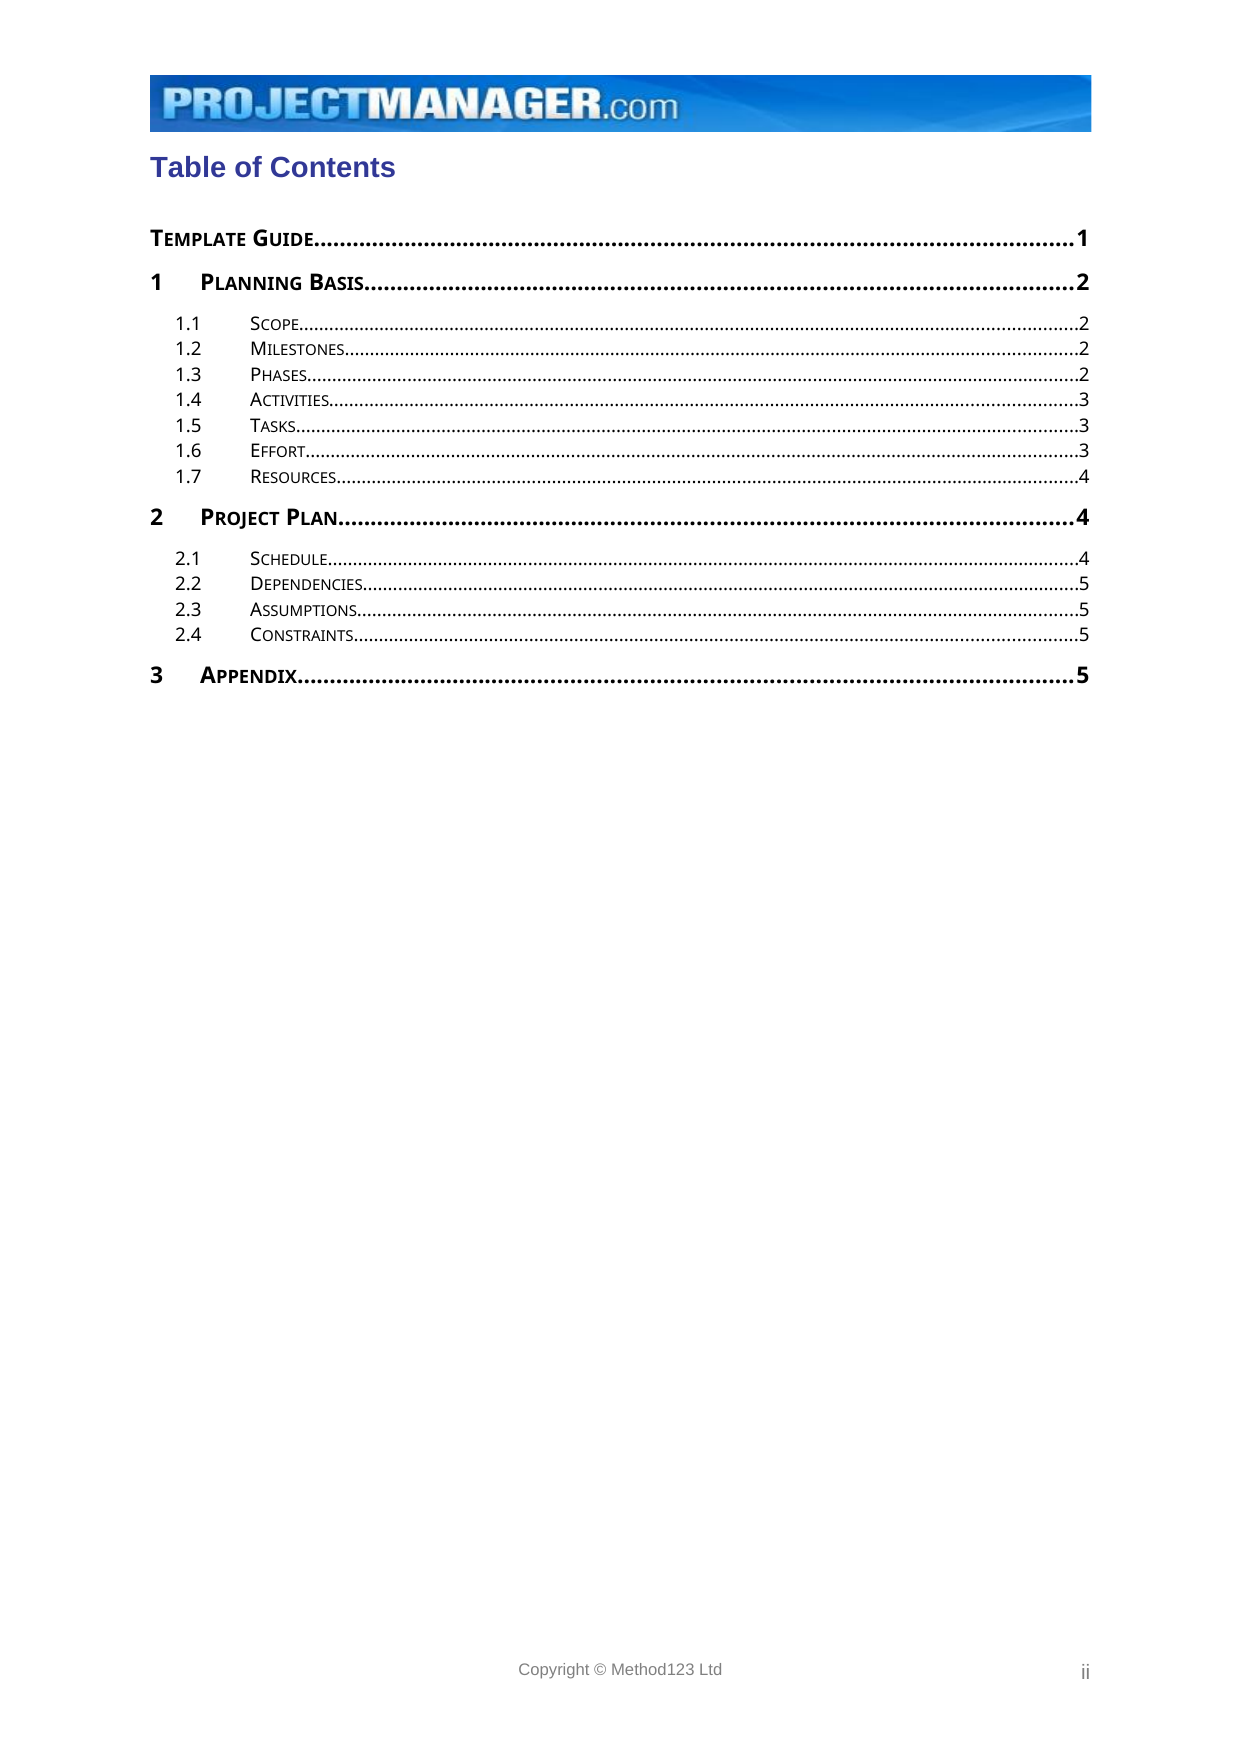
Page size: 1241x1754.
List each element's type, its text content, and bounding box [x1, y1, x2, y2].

picture [150, 75, 1092, 132]
text 2 Project Plan 4 [150, 501, 1090, 532]
text Template Guide 1 [150, 222, 1090, 254]
text 3 Appendix 5 [150, 659, 1090, 691]
text 2.4 Constraints 5 [175, 621, 1090, 647]
text 1.4 Activities 3 [175, 386, 1090, 412]
text 1.3 Phases 2 [175, 361, 1090, 386]
text Table of Contents [150, 150, 1090, 183]
text 1.7 Resources 4 [175, 463, 1090, 488]
text 1.2 Milestones 2 [175, 335, 1090, 361]
text 1.6 Effort 3 [175, 437, 1090, 463]
text 1.5 Tasks 3 [175, 412, 1090, 437]
text 2.2 Dependencies 5 [175, 570, 1090, 596]
text 2.3 Assumptions 5 [175, 596, 1090, 621]
text 1.1 Scope 2 [175, 310, 1090, 335]
text 2.1 Schedule 4 [175, 545, 1090, 570]
text 1 Planning Basis 2 [150, 266, 1090, 297]
